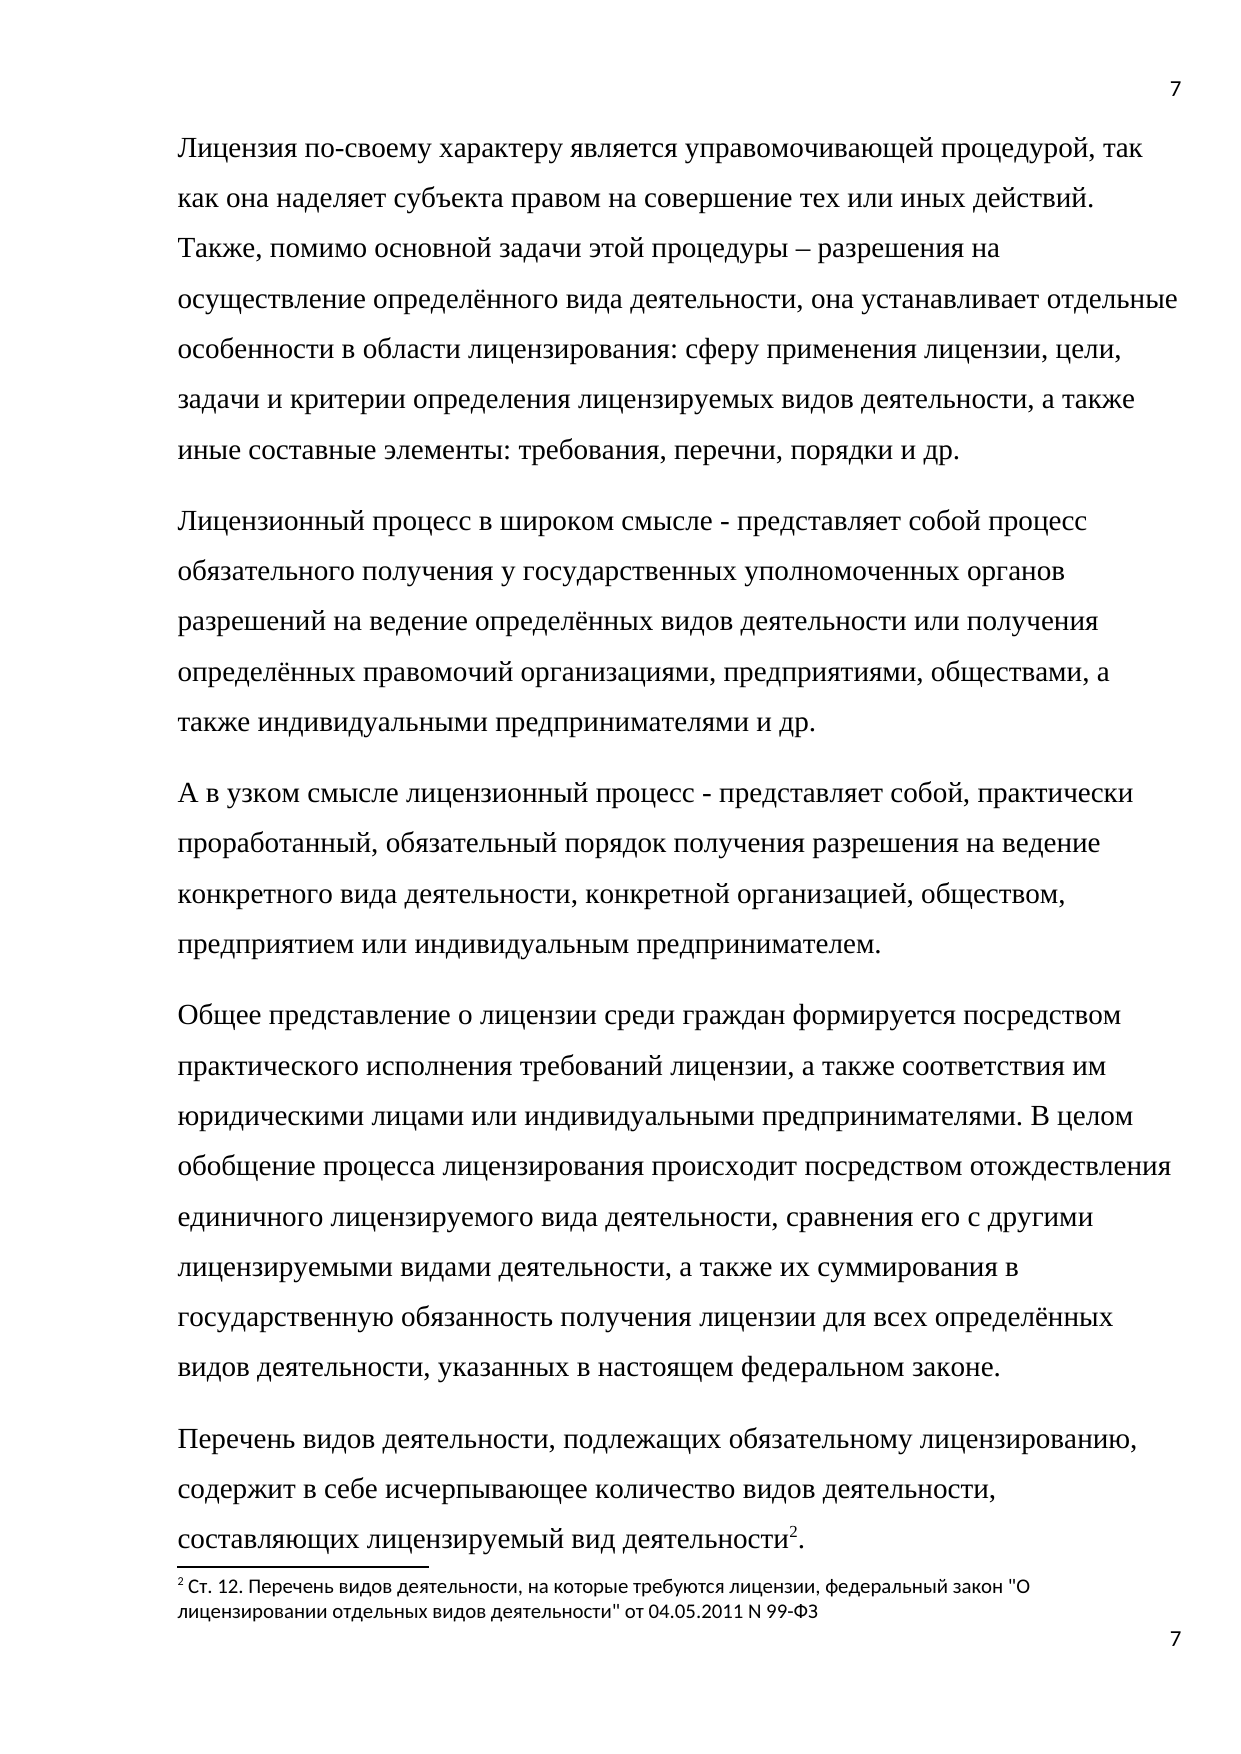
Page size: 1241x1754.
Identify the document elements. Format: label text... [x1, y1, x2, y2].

text Перечень видов деятельности, подлежащих обязательному лицензированию, содержит в себе исчерпывающее количество видов деятельности, составляющих лицензируемый вид деятельности. [177, 1421, 1181, 1555]
text Лицензионный процесс в широком смысле - представляет собой процесс обязательного получения у государственных уполномоченных органов разрешений на ведение определённых видов деятельности или получения определённых правомочий организациями, предприятиями, обществами, а также индивидуальными предпринимателями и др. [177, 503, 1181, 738]
text А в узком смысле лицензионный процесс - представляет собой, практически проработанный, обязательный порядок получения разрешения на ведение конкретного вида деятельности, конкретной организацией, обществом, предприятием или индивидуальным предпринимателем. [177, 775, 1181, 960]
text Лицензия по-своему характеру является управомочивающей процедурой, так как она наделяет субъекта правом на совершение тех или иных действий. Также, помимо основной задачи этой процедуры – разрешения на осуществление определённого вида деятельности, она устанавливает отдельные особенности в области лицензирования: сферу применения лицензии, цели, задачи и критерии определения лицензируемых видов деятельности, а также иные составные элементы: требования, перечни, порядки и др. [177, 130, 1181, 465]
text Общее представление о лицензии среди граждан формируется посредством практического исполнения требований лицензии, а также соответствия им юридическими лицами или индивидуальными предпринимателями. В целом обобщение процесса лицензирования происходит посредством отождествления единичного лицензируемого вида деятельности, сравнения его с другими лицензируемыми видами деятельности, а также их суммирования в государственную обязанность получения лицензии для всех определённых видов деятельности, указанных в настоящем федеральном законе. [177, 997, 1181, 1383]
